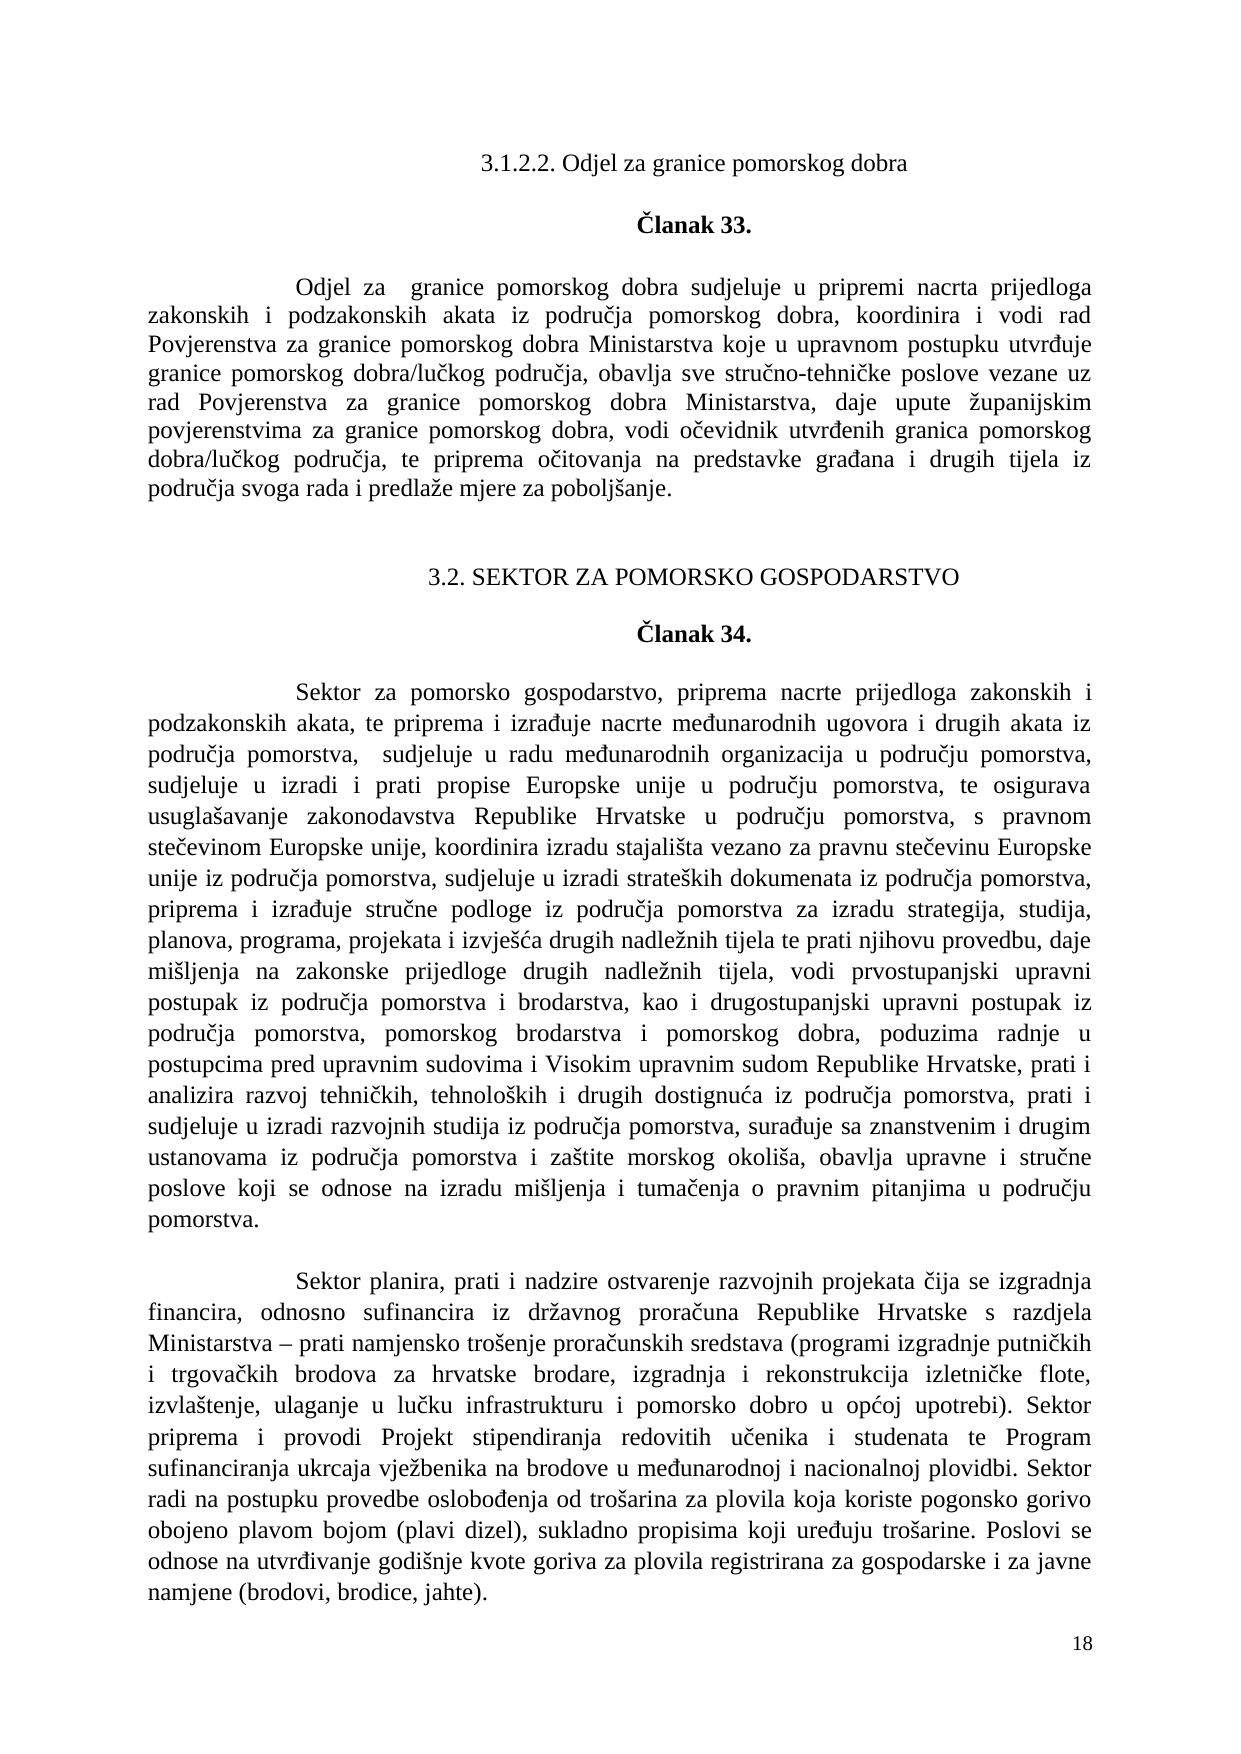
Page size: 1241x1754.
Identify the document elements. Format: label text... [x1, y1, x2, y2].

text Sektor planira, prati i nadzire ostvarenje razvojnih projekata čija se izgradnja financira, odnosno sufinancira iz državnog proračuna Republike Hrvatske s razdjela Ministarstva – prati namjensko trošenje proračunskih sredstava (programi izgradnje putničkih i trgovačkih brodova za hrvatske brodare, izgradnja i rekonstrukcija izletničke flote, izvlaštenje, ulaganje u lučku infrastrukturu i pomorsko dobro u općoj upotrebi). Sektor priprema i provodi Projekt stipendiranja redovitih učenika i studenata te Program sufinanciranja ukrcaja vježbenika na brodove u međunarodnoj i nacionalnoj plovidbi. Sektor radi na postupku provedbe oslobođenja od trošarina za plovila koja koriste pogonsko gorivo obojeno plavom bojom (plavi dizel), sukladno propisima koji uređuju trošarine. Poslovi se odnose na utvrđivanje godišnje kvote goriva za plovila registrirana za gospodarske i za javne namjene (brodovi, brodice, jahte). [148, 1266, 1092, 1606]
text Članak 33. [148, 210, 1092, 238]
text Članak 34. [148, 619, 1092, 648]
text 3.2. SEKTOR ZA POMORSKO GOSPODARSTVO [148, 562, 1092, 590]
text Odjel za granice pomorskog dobra sudjeluje u pripremi nacrta prijedloga zakonskih i podzakonskih akata iz područja pomorskog dobra, koordinira i vodi rad Povjerenstva za granice pomorskog dobra Ministarstva koje u upravnom postupku utvrđuje granice pomorskog dobra/lučkog područja, obavlja sve stručno-tehničke poslove vezane uz rad Povjerenstva za granice pomorskog dobra Ministarstva, daje upute županijskim povjerenstvima za granice pomorskog dobra, vodi očevidnik utvrđenih granica pomorskog dobra/lučkog područja, te priprema očitovanja na predstavke građana i drugih tijela iz područja svoga rada i predlaže mjere za poboljšanje. [148, 272, 1092, 502]
text 3.1.2.2. Odjel za granice pomorskog dobra [148, 148, 1092, 176]
text Sektor za pomorsko gospodarstvo, priprema nacrte prijedloga zakonskih i podzakonskih akata, te priprema i izrađuje nacrte međunarodnih ugovora i drugih akata iz područja pomorstva, sudjeluje u radu međunarodnih organizacija u području pomorstva, sudjeluje u izradi i prati propise Europske unije u području pomorstva, te osigurava usuglašavanje zakonodavstva Republike Hrvatske u području pomorstva, s pravnom stečevinom Europske unije, koordinira izradu stajališta vezano za pravnu stečevinu Europske unije iz područja pomorstva, sudjeluje u izradi strateških dokumenata iz područja pomorstva, priprema i izrađuje stručne podloge iz područja pomorstva za izradu strategija, studija, planova, programa, projekata i izvješća drugih nadležnih tijela te prati njihovu provedbu, daje mišljenja na zakonske prijedloge drugih nadležnih tijela, vodi prvostupanjski upravni postupak iz područja pomorstva i brodarstva, kao i drugostupanjski upravni postupak iz područja pomorstva, pomorskog brodarstva i pomorskog dobra, poduzima radnje u postupcima pred upravnim sudovima i Visokim upravnim sudom Republike Hrvatske, prati i analizira razvoj tehničkih, tehnoloških i drugih dostignuća iz područja pomorstva, prati i sudjeluje u izradi razvojnih studija iz područja pomorstva, surađuje sa znanstvenim i drugim ustanovama iz područja pomorstva i zaštite morskog okoliša, obavlja upravne i stručne poslove koji se odnose na izradu mišljenja i tumačenja o pravnim pitanjima u području pomorstva. [148, 677, 1092, 1233]
